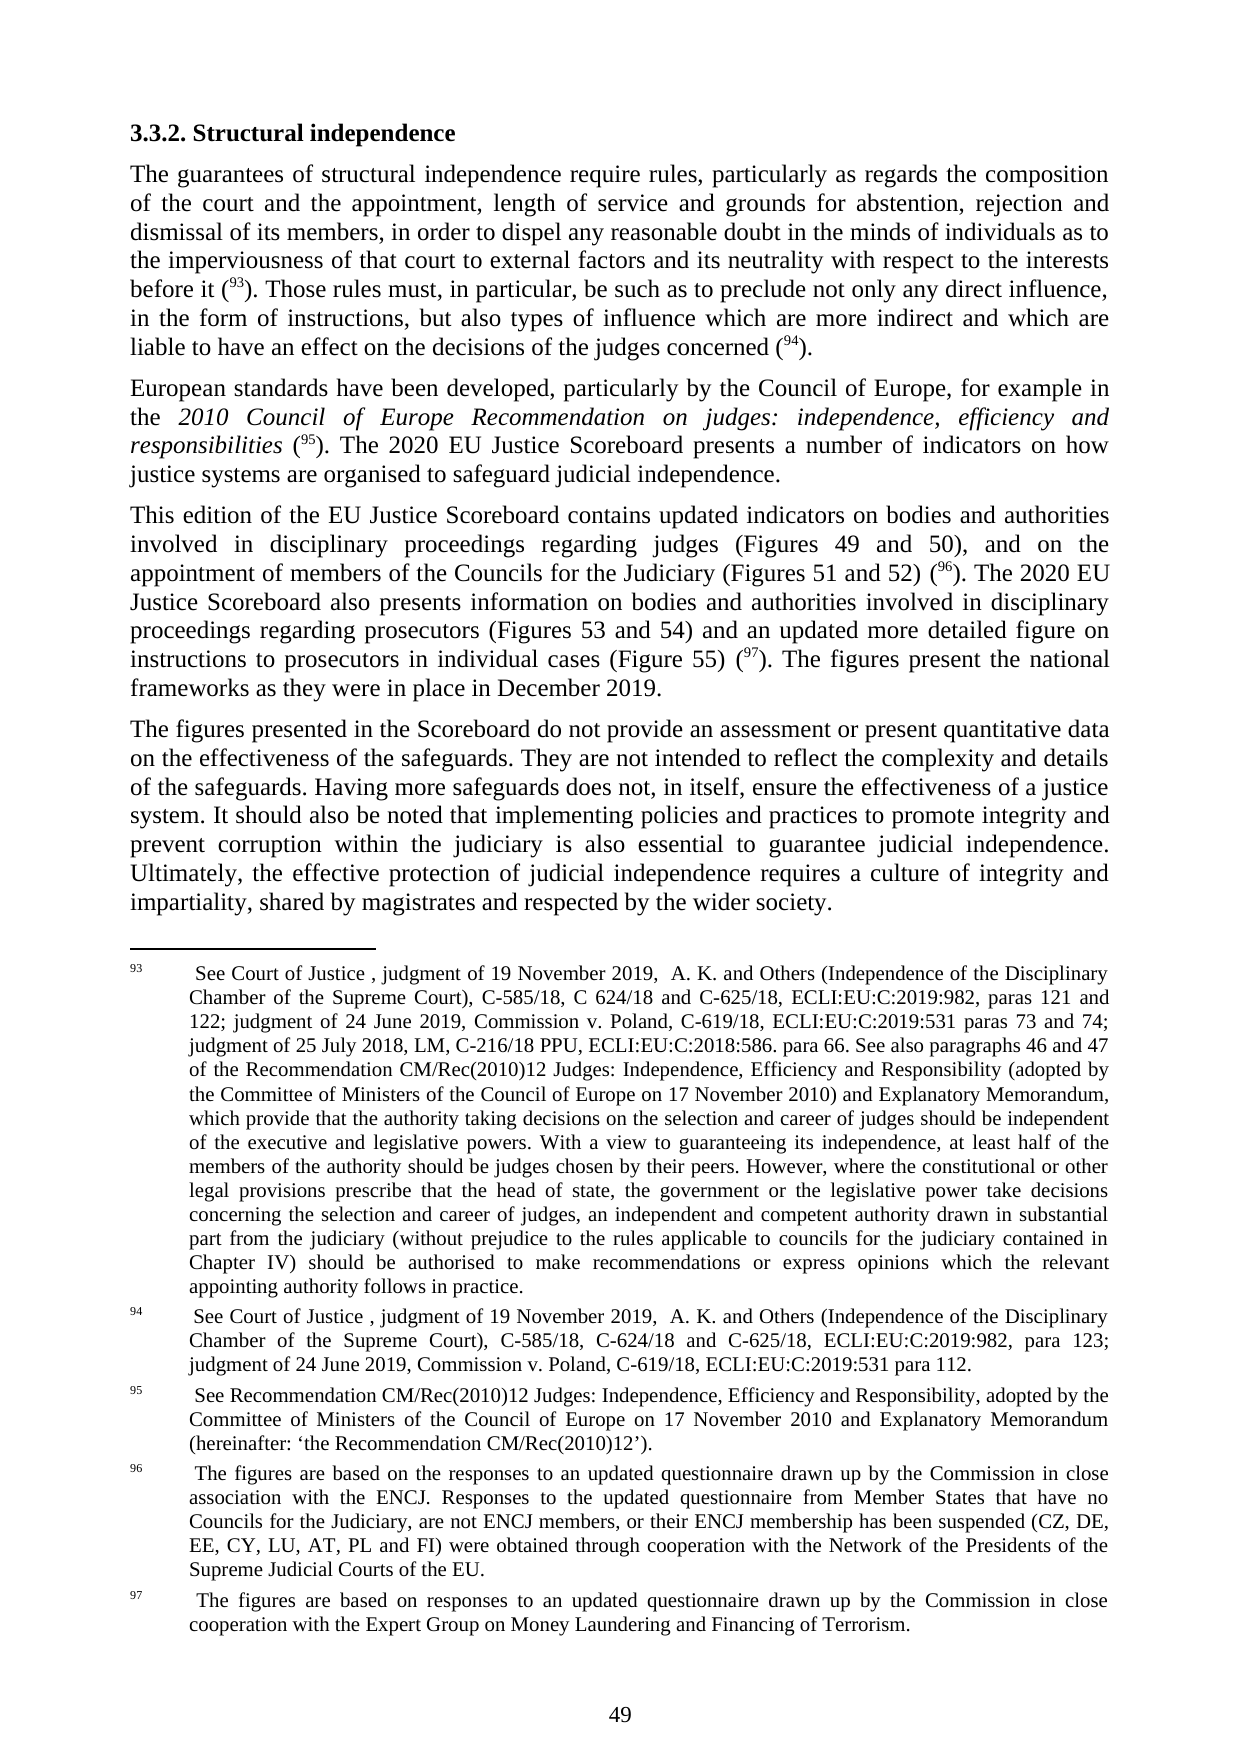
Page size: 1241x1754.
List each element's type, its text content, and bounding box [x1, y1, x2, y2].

text The figures presented in the Scoreboard do not provide an assessment or present quantitative data on the effectiveness of the safeguards. They are not intended to reflect the complexity and details of the safeguards. Having more safeguards does not, in itself, ensure the effectiveness of a justice system. It should also be noted that implementing policies and practices to promote integrity and prevent corruption within the judiciary is also essential to guarantee judicial independence. Ultimately, the effective protection of judicial independence requires a culture of integrity and impartiality, shared by magistrates and respected by the wider society. [130, 714, 1110, 916]
text This edition of the EU Justice Scoreboard contains updated indicators on bodies and authorities involved in disciplinary proceedings regarding judges (Figures 49 and 50), and on the appointment of members of the Councils for the Judiciary (Figures 51 and 52) (). The 2020 EU Justice Scoreboard also presents information on bodies and authorities involved in disciplinary proceedings regarding prosecutors (Figures 53 and 54) and an updated more detailed figure on instructions to prosecutors in individual cases (Figure 55) (). The figures present the national frameworks as they were in place in December 2019. [130, 501, 1110, 702]
text 3.3.2. Structural independence [130, 118, 1110, 147]
text European standards have been developed, particularly by the Council of Europe, for example in the 2010 Council of Europe Recommendation on judges: independence, efficiency and responsibilities (). The 2020 EU Justice Scoreboard presents a number of indicators on how justice systems are organised to safeguard judicial independence. [130, 373, 1110, 488]
text The guarantees of structural independence require rules, particularly as regards the composition of the court and the appointment, length of service and grounds for abstention, rejection and dismissal of its members, in order to dispel any reasonable doubt in the minds of individuals as to the imperviousness of that court to external factors and its neutrality with respect to the interests before it (). Those rules must, in particular, be such as to preclude not only any direct influence, in the form of instructions, but also types of influence which are more indirect and which are liable to have an effect on the decisions of the judges concerned (). [130, 159, 1110, 361]
